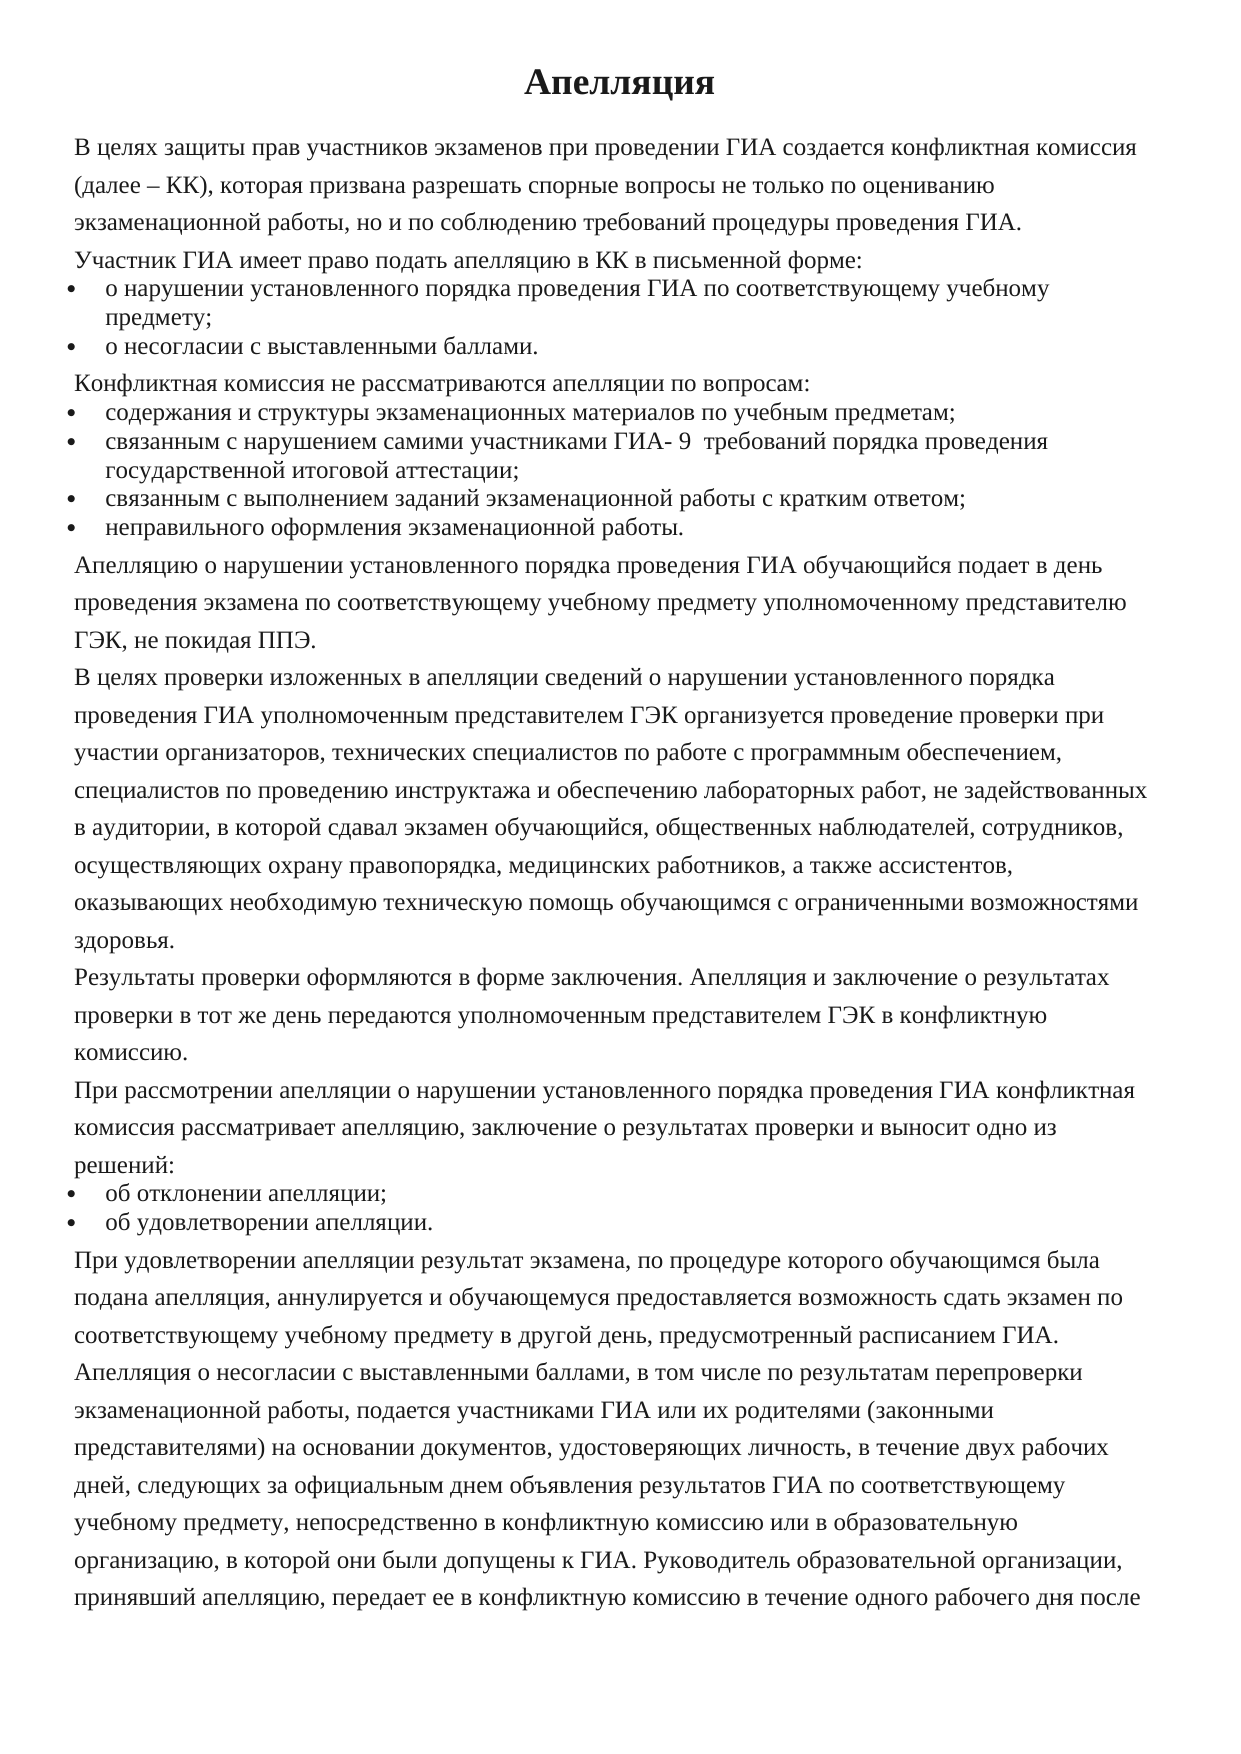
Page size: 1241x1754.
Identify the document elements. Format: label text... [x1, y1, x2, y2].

list неправильного оформления экзаменационной работы. [68, 512, 1152, 541]
text Участник ГИА имеет право подать апелляцию в КК в письменной форме: [74, 236, 1152, 273]
text В целях защиты прав участников экзаменов при проведении ГИА создается конфликтная комиссия (далее – КК), которая призвана разрешать спорные вопросы не только по оцениванию экзаменационной работы, но и по соблюдению требований процедуры проведения ГИА. [74, 123, 1152, 236]
list связанным с выполнением заданий экзаменационной работы с кратким ответом; [68, 483, 1152, 512]
list о нарушении установленного порядка проведения ГИА по соответствующему учебному предмету; [68, 273, 1152, 331]
list о несогласии с выставленными баллами. [68, 331, 1152, 360]
text Апелляцию о нарушении установленного порядка проведения ГИА обучающийся подает в день проведения экзамена по соответствующему учебному предмету уполномоченному представителю ГЭК, не покидая ППЭ. [74, 541, 1152, 653]
list об удовлетворении апелляции. [68, 1207, 1152, 1236]
text При рассмотрении апелляции о нарушении установленного порядка проведения ГИА конфликтная комиссия рассматривает апелляцию, заключение о результатах проверки и выносит одно из решений: [74, 1066, 1152, 1178]
list содержания и структуры экзаменационных материалов по учебным предметам; [68, 397, 1152, 426]
list связанным с нарушением самими участниками ГИА- 9 требований порядка проведения государственной итоговой аттестации; [68, 426, 1152, 483]
text В целях проверки изложенных в апелляции сведений о нарушении установленного порядка проведения ГИА уполномоченным представителем ГЭК организуется проведение проверки при участии организаторов, технических специалистов по работе с программным обеспечением, специалистов по проведению инструктажа и обеспечению лабораторных работ, не задействованных в аудитории, в которой сдавал экзамен обучающийся, общественных наблюдателей, сотрудников, осуществляющих охрану правопорядка, медицинских работников, а также ассистентов, оказывающих необходимую техническую помощь обучающимся с ограниченными возможностями здоровья. [74, 653, 1152, 953]
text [74, 1348, 1152, 1611]
text Конфликтная комиссия не рассматриваются апелляции по вопросам: [74, 360, 1152, 397]
list об отклонении апелляции; [68, 1178, 1152, 1207]
text При удовлетворении апелляции результат экзамена, по процедуре которого обучающимся была подана апелляция, аннулируется и обучающемуся предоставляется возможность сдать экзамен по соответствующему учебному предмету в другой день, предусмотренный расписанием ГИА. [74, 1236, 1152, 1348]
text Апелляция [74, 59, 1152, 102]
text Результаты проверки оформляются в форме заключения. Апелляция и заключение о результатах проверки в тот же день передаются уполномоченным представителем ГЭК в конфликтную комиссию. [74, 953, 1152, 1066]
